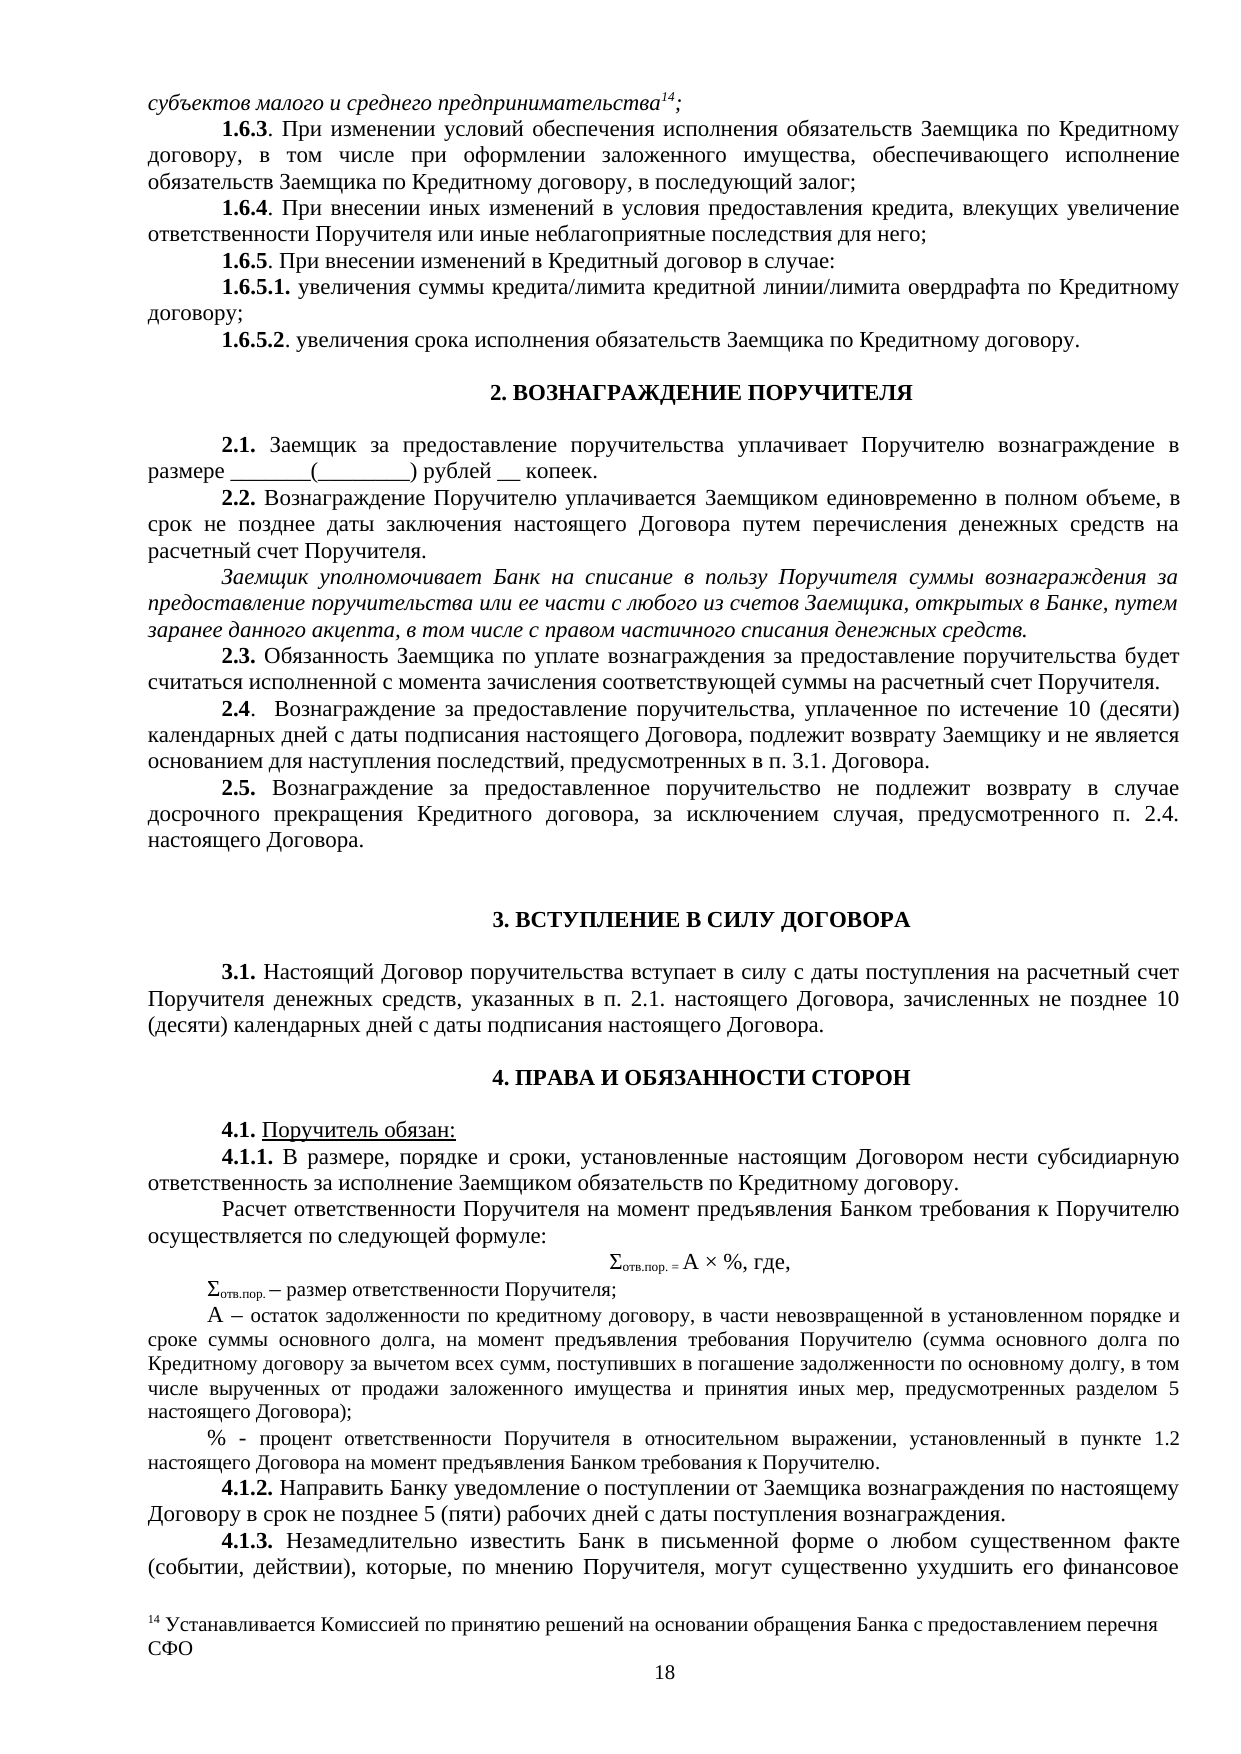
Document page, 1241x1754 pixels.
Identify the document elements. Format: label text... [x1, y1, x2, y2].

text 4.1.1. В размере, порядке и сроки, установленные настоящим Договором нести субсидиарную ответственность за исполнение Заемщиком обязательств по Кредитному договору. [148, 1143, 1181, 1196]
text 1.6.5. При внесении изменений в Кредитный договор в случае: [148, 247, 1181, 273]
text 2.3. Обязанность Заемщика по уплате вознаграждения за предоставление поручительства будет считаться исполненной с момента зачисления соответствующей суммы на расчетный счет Поручителя. [148, 642, 1181, 695]
text 4.1.2. Направить Банку уведомление о поступлении от Заемщика вознаграждения по настоящему Договору в срок не позднее 5 (пяти) рабочих дней с даты поступления вознаграждения. [148, 1474, 1181, 1527]
text Ʃотв.пор. – размер ответственности Поручителя; [148, 1274, 1181, 1301]
text 2.1. Заемщик за предоставление поручительства уплачивает Поручителю вознаграждение в размере _______(________) рублей __ копеек. [148, 431, 1181, 484]
text 2.2. Вознаграждение Поручителю уплачивается Заемщиком единовременно в полном объеме, в срок не позднее даты заключения настоящего Договора путем перечисления денежных средств на расчетный счет Поручителя. [148, 484, 1181, 563]
text 1.6.5.2. увеличения срока исполнения обязательств Заемщика по Кредитному договору. [148, 326, 1181, 352]
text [148, 1527, 1181, 1579]
text Заемщик уполномочивает Банк на списание в пользу Поручителя суммы вознаграждения за предоставление поручительства или ее части с любого из счетов Заемщика, открытых в Банке, путем заранее данного акцепта, в том числе с правом частичного списания денежных средств. [148, 563, 1181, 642]
text Расчет ответственности Поручителя на момент предъявления Банком требования к Поручителю осуществляется по следующей формуле: [148, 1196, 1181, 1248]
text 4. ПРАВА И ОБЯЗАННОСТИ СТОРОН [148, 1064, 1181, 1090]
text А – остаток задолженности по кредитному договору, в части невозвращенной в установленном порядке и сроке суммы основного долга, на момент предъявления требования Поручителю (сумма основного долга по Кредитному договору за вычетом всех сумм, поступивших в погашение задолженности по основному долгу, в том числе вырученных от продажи заложенного имущества и принятия иных мер, предусмотренных разделом 5 настоящего Договора); [148, 1301, 1181, 1423]
text 3. ВСТУПЛЕНИЕ В СИЛУ ДОГОВОРА [148, 906, 1181, 932]
text Ʃотв.пор. = А × %, где, [148, 1248, 1181, 1274]
text 2.5. Вознаграждение за предоставленное поручительство не подлежит возврату в случае досрочного прекращения Кредитного договора, за исключением случая, предусмотренного п. 2.4. настоящего Договора. [148, 774, 1181, 853]
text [148, 89, 1181, 115]
text 3.1. Настоящий Договор поручительства вступает в силу с даты поступления на расчетный счет Поручителя денежных средств, указанных в п. 2.1. настоящего Договора, зачисленных не позднее 10 (десяти) календарных дней с даты подписания настоящего Договора. [148, 958, 1181, 1037]
text 1.6.4. При внесении иных изменений в условия предоставления кредита, влекущих увеличение ответственности Поручителя или иные неблагоприятные последствия для него; [148, 194, 1181, 247]
text 2. ВОЗНАГРАЖДЕНИЕ ПОРУЧИТЕЛЯ [148, 378, 1181, 405]
text 4.1. Поручитель обязан: [148, 1116, 1181, 1143]
text 2.4. Вознаграждение за предоставление поручительства, уплаченное по истечение 10 (десяти) календарных дней с даты подписания настоящего Договора, подлежит возврату Заемщику и не является основанием для наступления последствий, предусмотренных в п. 3.1. Договора. [148, 695, 1181, 774]
text % - процент ответственности Поручителя в относительном выражении, установленный в пункте 1.2 настоящего Договора на момент предъявления Банком требования к Поручителю. [148, 1423, 1181, 1474]
text 1.6.5.1. увеличения суммы кредита/лимита кредитной линии/лимита овердрафта по Кредитному договору; [148, 273, 1181, 326]
text 1.6.3. При изменении условий обеспечения исполнения обязательств Заемщика по Кредитному договору, в том числе при оформлении заложенного имущества, обеспечивающего исполнение обязательств Заемщика по Кредитному договору, в последующий залог; [148, 115, 1181, 194]
